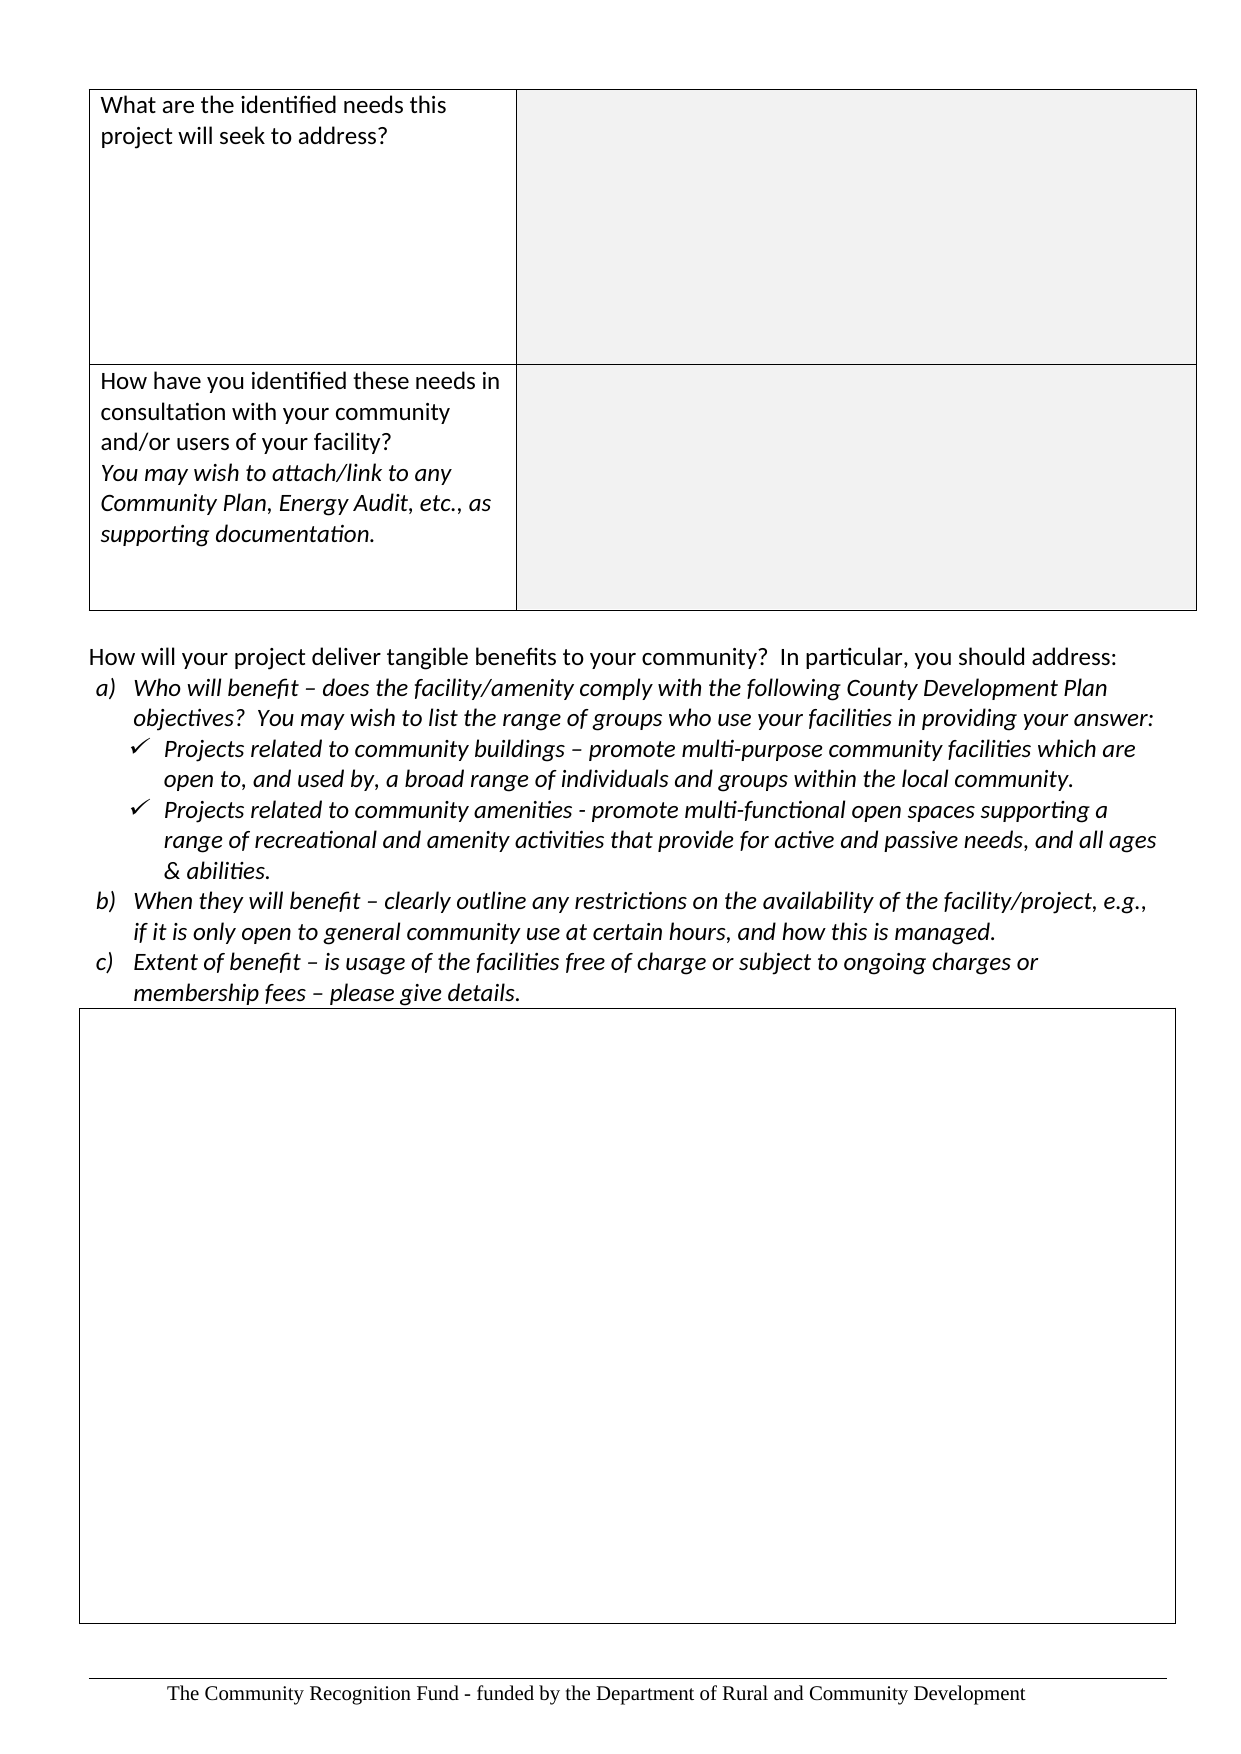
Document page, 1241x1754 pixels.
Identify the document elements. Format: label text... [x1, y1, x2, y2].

list Who will benefit – does the facility/amenity comply with the following County Development Plan objectives? You may wish to list the range of groups who use your facilities in providing your answer: [96, 672, 1167, 733]
text How will your project deliver tangible benefits to your community? In particular, you should address: [89, 641, 1167, 672]
table_cell [517, 90, 1196, 364]
list Extent of benefit – is usage of the facilities free of charge or subject to ongoing charges or membership fees – please give details. [96, 946, 1167, 1007]
list When they will benefit – clearly outline any restrictions on the availability of the facility/project, e.g., if it is only open to general community use at certain hours, and how this is managed. [96, 885, 1167, 946]
table_cell How have you identified these needs in consultation with your community and/or users of your facility? You may wish to attach/link to any Community Plan, Energy Audit, etc., as supporting documentation. [90, 365, 516, 609]
list Projects related to community buildings – promote multi-purpose community facilities which are open to, and used by, a broad range of individuals and groups within the local community. [126, 733, 1167, 794]
table_cell What are the identified needs this project will seek to address? [90, 90, 516, 364]
list Projects related to community amenities - promote multi-functional open spaces supporting a range of recreational and amenity activities that provide for active and passive needs, and all ages & abilities. [126, 794, 1167, 885]
table_cell [517, 365, 1196, 609]
